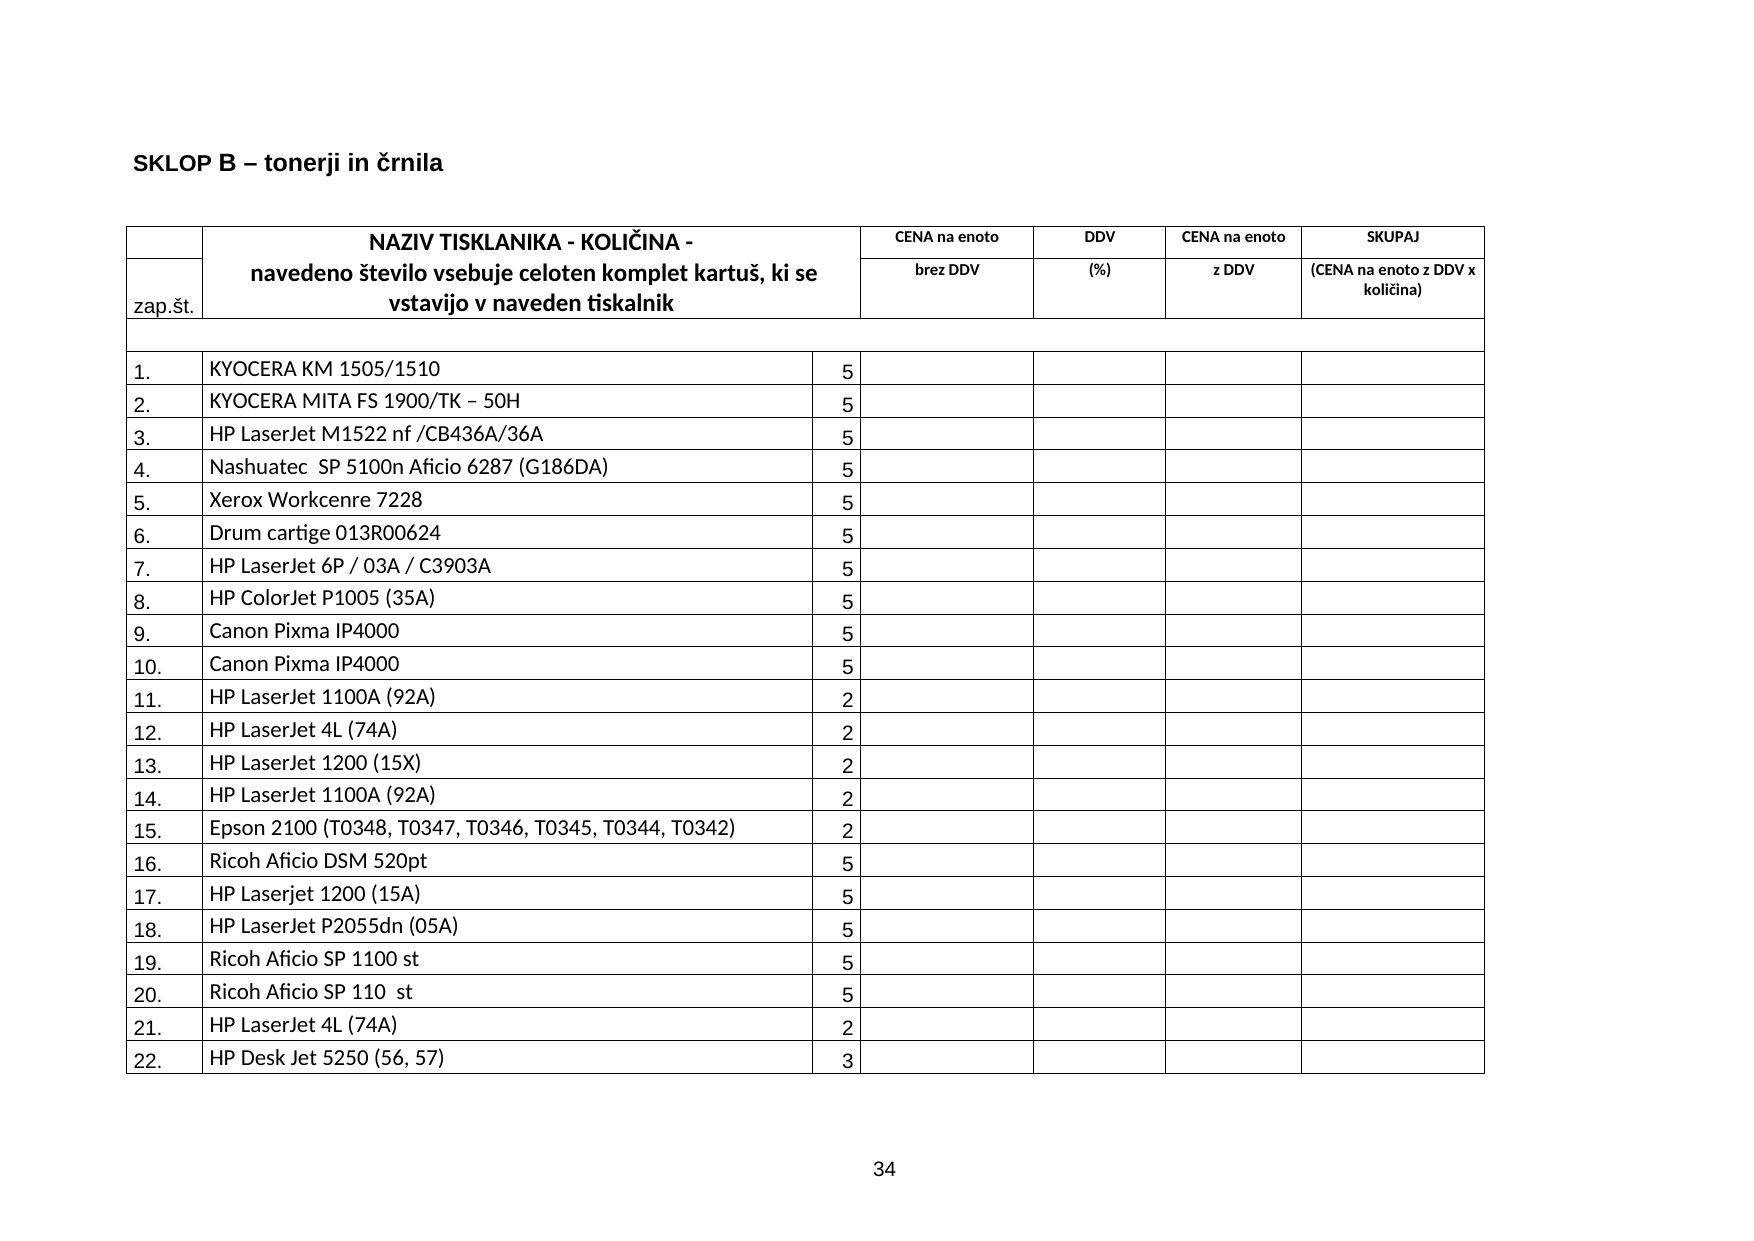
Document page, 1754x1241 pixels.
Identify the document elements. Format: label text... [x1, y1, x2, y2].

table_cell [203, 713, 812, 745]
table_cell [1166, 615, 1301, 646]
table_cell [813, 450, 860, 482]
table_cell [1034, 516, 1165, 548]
text SKLOP B – tonerji in črnila [133, 148, 1636, 176]
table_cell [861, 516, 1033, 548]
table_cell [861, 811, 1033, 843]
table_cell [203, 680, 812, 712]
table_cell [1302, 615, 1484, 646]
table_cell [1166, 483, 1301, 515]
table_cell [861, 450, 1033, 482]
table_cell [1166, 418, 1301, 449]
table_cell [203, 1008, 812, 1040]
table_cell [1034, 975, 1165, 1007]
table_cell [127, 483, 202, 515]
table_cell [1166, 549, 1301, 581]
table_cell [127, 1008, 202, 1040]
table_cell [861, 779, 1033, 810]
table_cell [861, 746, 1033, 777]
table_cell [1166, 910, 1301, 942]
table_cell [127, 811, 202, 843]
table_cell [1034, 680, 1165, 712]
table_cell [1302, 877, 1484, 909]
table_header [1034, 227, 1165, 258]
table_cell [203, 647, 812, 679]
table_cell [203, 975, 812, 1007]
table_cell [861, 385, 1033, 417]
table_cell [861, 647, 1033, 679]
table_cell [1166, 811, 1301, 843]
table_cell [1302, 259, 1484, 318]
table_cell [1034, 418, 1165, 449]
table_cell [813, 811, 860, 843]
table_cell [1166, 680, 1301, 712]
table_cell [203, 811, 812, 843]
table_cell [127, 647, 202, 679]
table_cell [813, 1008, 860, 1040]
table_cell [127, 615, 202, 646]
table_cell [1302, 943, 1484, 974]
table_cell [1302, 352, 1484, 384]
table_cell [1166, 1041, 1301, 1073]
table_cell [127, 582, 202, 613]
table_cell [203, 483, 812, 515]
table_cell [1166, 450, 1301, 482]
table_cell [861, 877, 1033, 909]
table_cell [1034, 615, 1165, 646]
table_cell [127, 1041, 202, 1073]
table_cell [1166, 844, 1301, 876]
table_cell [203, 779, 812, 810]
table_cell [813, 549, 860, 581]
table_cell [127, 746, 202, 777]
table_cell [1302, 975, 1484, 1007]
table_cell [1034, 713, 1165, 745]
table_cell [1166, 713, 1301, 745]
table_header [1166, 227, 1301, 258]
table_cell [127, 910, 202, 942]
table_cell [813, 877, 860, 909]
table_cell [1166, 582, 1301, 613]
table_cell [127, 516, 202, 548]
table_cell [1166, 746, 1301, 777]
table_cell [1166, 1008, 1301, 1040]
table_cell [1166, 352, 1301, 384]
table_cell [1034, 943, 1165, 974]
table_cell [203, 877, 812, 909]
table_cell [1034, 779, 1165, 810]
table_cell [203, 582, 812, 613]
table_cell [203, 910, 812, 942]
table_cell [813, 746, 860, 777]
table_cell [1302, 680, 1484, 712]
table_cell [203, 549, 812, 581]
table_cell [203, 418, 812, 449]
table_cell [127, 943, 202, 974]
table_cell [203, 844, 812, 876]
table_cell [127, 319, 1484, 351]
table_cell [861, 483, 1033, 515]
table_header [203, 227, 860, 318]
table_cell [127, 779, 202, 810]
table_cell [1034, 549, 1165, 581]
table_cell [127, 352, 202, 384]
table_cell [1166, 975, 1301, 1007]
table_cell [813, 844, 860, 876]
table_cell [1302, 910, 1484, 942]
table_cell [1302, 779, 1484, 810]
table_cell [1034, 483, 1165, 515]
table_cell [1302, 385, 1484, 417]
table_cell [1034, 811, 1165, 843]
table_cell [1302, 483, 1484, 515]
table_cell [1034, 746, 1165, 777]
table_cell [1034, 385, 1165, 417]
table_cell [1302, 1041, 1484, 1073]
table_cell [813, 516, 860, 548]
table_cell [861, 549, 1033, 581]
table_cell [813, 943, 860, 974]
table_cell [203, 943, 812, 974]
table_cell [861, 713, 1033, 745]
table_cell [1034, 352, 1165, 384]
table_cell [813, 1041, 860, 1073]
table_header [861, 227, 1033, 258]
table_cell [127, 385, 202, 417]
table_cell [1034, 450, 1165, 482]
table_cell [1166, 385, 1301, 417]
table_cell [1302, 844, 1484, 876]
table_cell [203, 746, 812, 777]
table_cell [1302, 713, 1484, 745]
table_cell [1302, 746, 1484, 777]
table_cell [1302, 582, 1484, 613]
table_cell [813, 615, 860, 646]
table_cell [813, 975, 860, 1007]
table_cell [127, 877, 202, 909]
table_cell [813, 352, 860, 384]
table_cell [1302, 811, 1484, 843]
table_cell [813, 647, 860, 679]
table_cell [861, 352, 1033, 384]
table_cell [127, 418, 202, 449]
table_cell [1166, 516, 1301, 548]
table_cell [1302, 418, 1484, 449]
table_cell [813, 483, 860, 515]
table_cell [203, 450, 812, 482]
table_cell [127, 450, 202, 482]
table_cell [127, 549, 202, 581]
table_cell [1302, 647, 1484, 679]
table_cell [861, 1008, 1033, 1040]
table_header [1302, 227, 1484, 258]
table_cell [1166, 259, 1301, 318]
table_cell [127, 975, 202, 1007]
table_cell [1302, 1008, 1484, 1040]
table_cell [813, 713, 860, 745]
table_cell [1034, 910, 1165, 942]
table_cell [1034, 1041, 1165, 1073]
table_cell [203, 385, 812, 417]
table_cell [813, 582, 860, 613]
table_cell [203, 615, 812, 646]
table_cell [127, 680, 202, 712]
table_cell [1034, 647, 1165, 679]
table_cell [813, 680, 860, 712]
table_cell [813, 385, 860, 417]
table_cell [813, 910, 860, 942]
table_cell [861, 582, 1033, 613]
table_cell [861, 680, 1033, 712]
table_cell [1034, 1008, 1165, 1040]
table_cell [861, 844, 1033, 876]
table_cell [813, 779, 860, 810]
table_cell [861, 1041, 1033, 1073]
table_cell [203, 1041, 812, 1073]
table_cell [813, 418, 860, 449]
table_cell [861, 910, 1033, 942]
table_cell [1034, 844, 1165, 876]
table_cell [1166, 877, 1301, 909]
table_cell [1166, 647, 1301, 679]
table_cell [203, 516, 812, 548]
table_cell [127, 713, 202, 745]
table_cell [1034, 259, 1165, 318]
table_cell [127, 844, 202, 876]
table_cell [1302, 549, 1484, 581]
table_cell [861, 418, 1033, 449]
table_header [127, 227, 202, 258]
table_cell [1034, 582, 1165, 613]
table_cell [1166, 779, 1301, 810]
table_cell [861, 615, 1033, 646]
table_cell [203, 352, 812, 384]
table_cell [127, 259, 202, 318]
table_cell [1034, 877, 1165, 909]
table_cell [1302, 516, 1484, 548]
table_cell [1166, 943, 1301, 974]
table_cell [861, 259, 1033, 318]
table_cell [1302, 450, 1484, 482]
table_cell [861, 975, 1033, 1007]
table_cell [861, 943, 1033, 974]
